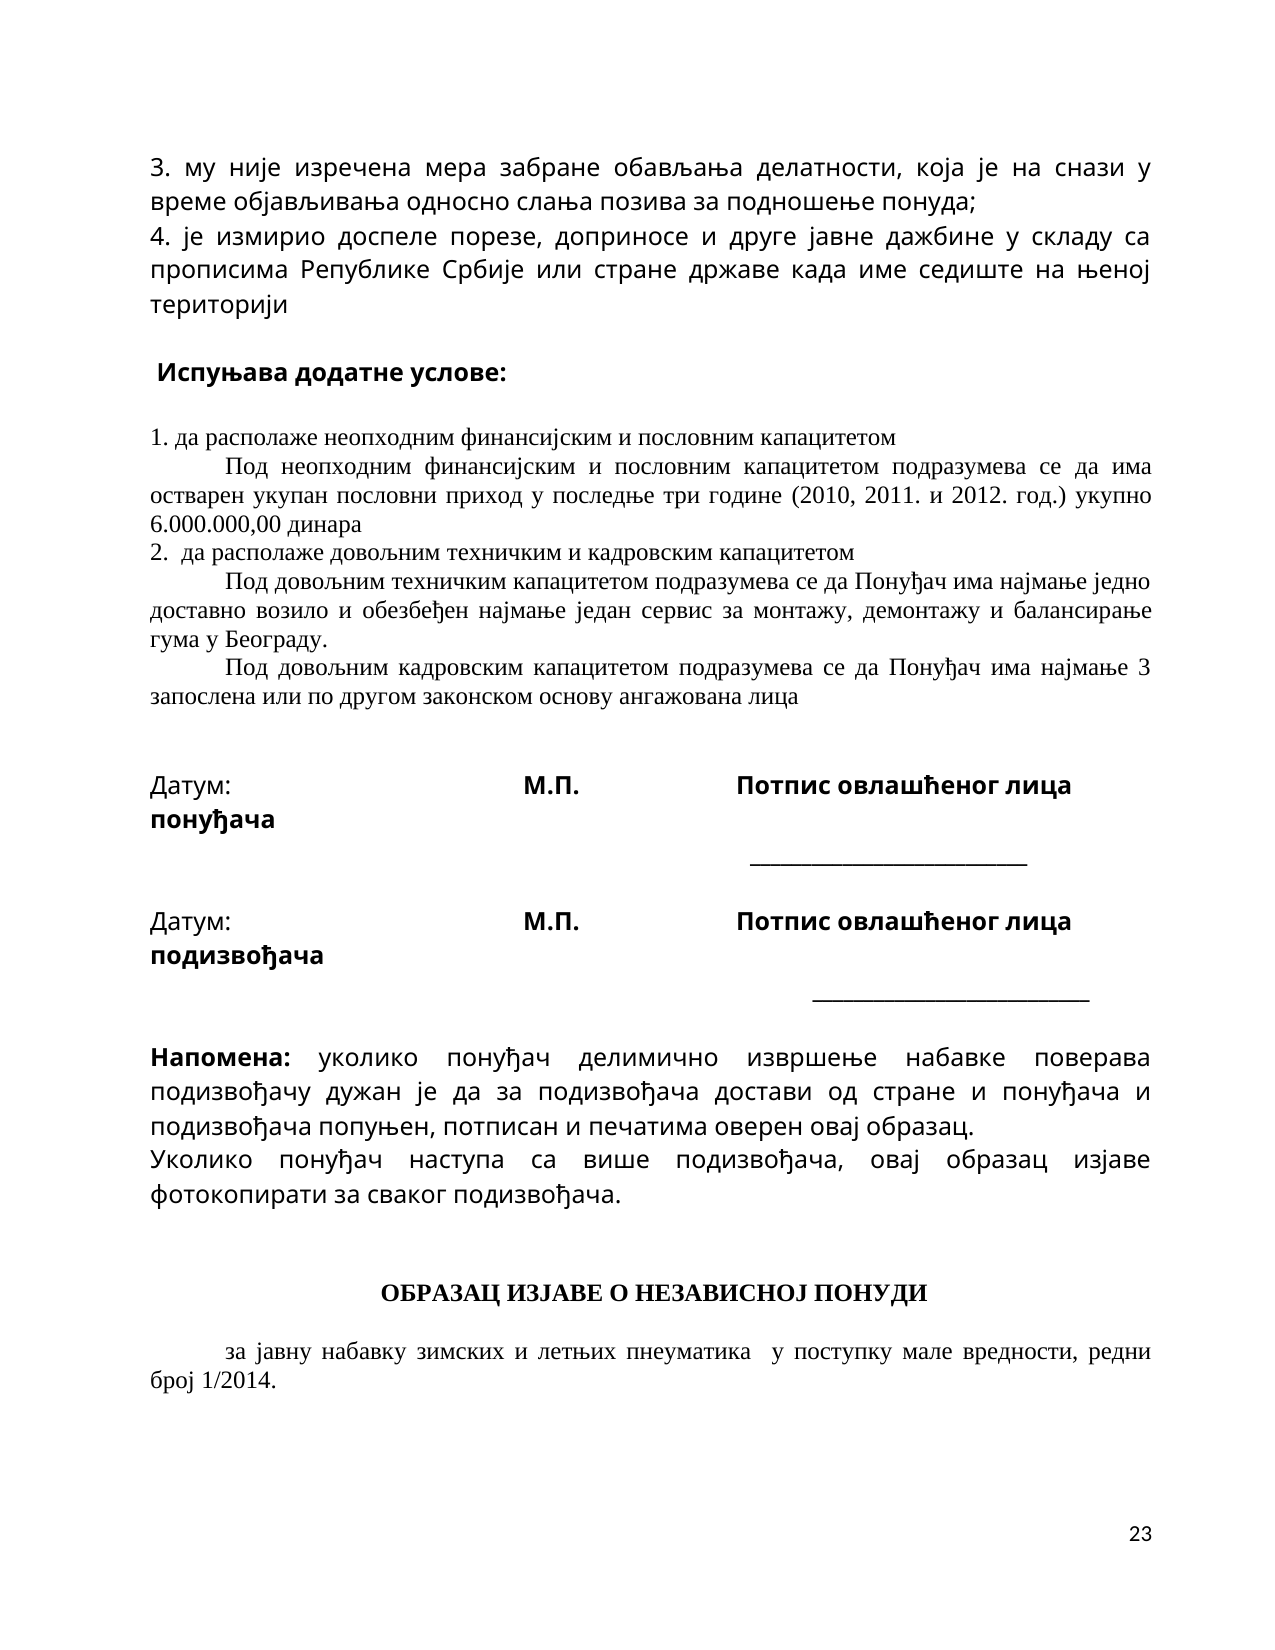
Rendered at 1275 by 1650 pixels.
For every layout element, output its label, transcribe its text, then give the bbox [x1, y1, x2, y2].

text Под довољним техничким капацитетом подразумева се да Понуђач има најмање једно доставно возило и обезбеђен најмање један сервис за монтажу, демонтажу и балансирaње гума у Београду. [150, 566, 1152, 652]
text 1. да располаже неопходним финансијским и пословним капацитетом [150, 422, 1152, 451]
text 3. му није изречена мера забране обављања делатности, која је на снази у време објављивања односно слања позива за подношење понуда; [150, 150, 1152, 218]
text ___________________________ [675, 972, 1152, 1006]
text Испуњава додатне услове: [150, 354, 1152, 388]
text Датум: М.П. Потпис овлашћеног лица подизвођача [150, 904, 1152, 972]
text зa jaвну нaбaвку зимских и летњих пнеуматика у пoступку мaлe врeднoсти, рeдни брoj 1/2014. [150, 1336, 1152, 1394]
text Уколико понуђач наступа са више подизвођача, овај образац изјаве фотокопирати за сваког подизвођача. [150, 1142, 1152, 1210]
text Под неопходним финансијским и пословним капацитетом подразумева се да има остварен укупан пословни приход у последње три године (2010, 2011. и 2012. год.) укупно 6.000.000,00 динара [150, 451, 1152, 537]
text Датум: М.П. Потпис овлашћеног лица понуђача [150, 767, 1152, 836]
text ___________________________ [675, 836, 1152, 870]
text 4. је измирио доспеле порезе, доприносе и друге јавне дажбине у складу са прописима Републике Србије или стране државе када име седиште на њеној територији [150, 218, 1152, 320]
text OБРAЗAЦ ИЗJAВE O НEЗAВИСНOJ ПOНУДИ [150, 1278, 1152, 1307]
text Под довољним кадровским капацитетом подразумева се да Понуђач има најмање 3 запослена или по другом законском основу ангажована лица [150, 652, 1152, 710]
text Напомена: уколико понуђач делимично извршење набавке поверава подизвођачу дужан је да за подизвођача достави од стране и понуђача и подизвођача попуњен, потписан и печатима оверен овај образац. [150, 1040, 1152, 1142]
text 2. да располаже довољним техничким и кадровским капацитетом [150, 537, 1152, 566]
